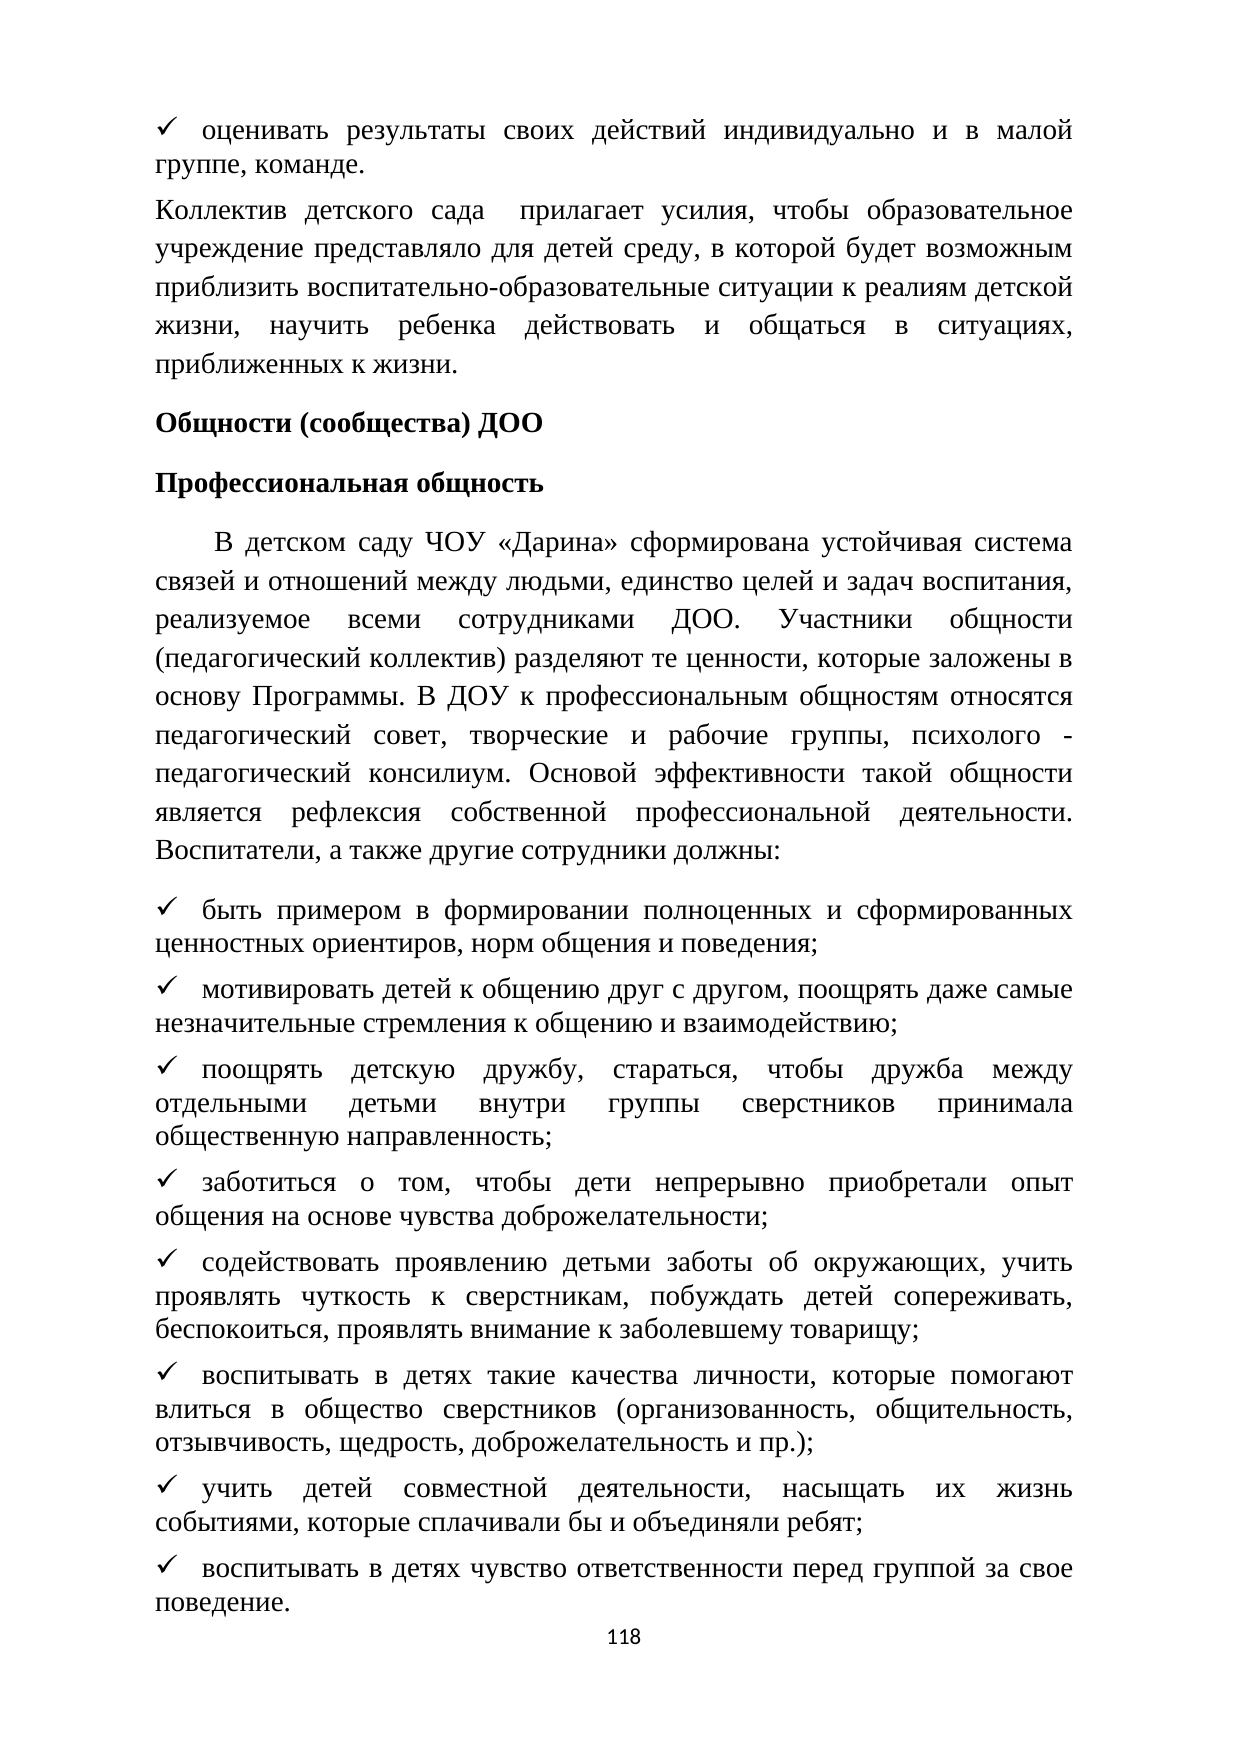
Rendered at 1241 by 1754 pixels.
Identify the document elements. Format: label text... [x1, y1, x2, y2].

text Коллектив детского сада прилагает усилия, чтобы образовательное учреждение представляло для детей среду, в которой будет возможным приблизить воспитательно-образовательные ситуации к реалиям детской жизни, научить ребенка действовать и общаться в ситуациях, приближенных к жизни. [155, 192, 1074, 379]
text воспитывать в детях чувство ответственности перед группой за свое поведение. [155, 1550, 1074, 1617]
text мотивировать детей к общению друг с другом, поощрять даже самые незначительные стремления к общению и взаимодействию; [155, 972, 1074, 1039]
text оценивать результаты своих действий индивидуально и в малой группе, команде. [155, 112, 1074, 179]
text воспитывать в детях такие качества личности, которые помогают влиться в общество сверстников (организованность, общительность, отзывчивость, щедрость, доброжелательность и пр.); [155, 1357, 1074, 1458]
text поощрять детскую дружбу, стараться, чтобы дружба между отдельными детьми внутри группы сверстников принимала общественную направленность; [155, 1051, 1074, 1152]
text В детском саду ЧОУ «Дарина» сформирована устойчивая система связей и отношений между людьми, единство целей и задач воспитания, реализуемое всеми сотрудниками ДОО. Участники общности (педагогический коллектив) разделяют те ценности, которые заложены в основу Программы. В ДОУ к профессиональным общностям относятся педагогический совет, творческие и рабочие группы, психолого - педагогический консилиум. Основой эффективности такой общности является рефлексия собственной профессиональной деятельности. Воспитатели, а также другие сотрудники должны: [155, 524, 1074, 866]
text заботиться о том, чтобы дети непрерывно приобретали опыт общения на основе чувства доброжелательности; [155, 1164, 1074, 1232]
text Общности (сообщества) ДОО [155, 405, 1074, 439]
text содействовать проявлению детьми заботы об окружающих, учить проявлять чуткость к сверстникам, побуждать детей сопереживать, беспокоиться, проявлять внимание к заболевшему товарищу; [155, 1244, 1074, 1345]
text Профессиональная общность [155, 465, 1074, 498]
text учить детей совместной деятельности, насыщать их жизнь событиями, которые сплачивали бы и объединяли ребят; [155, 1471, 1074, 1538]
text быть примером в формировании полноценных и сформированных ценностных ориентиров, норм общения и поведения; [155, 892, 1074, 959]
